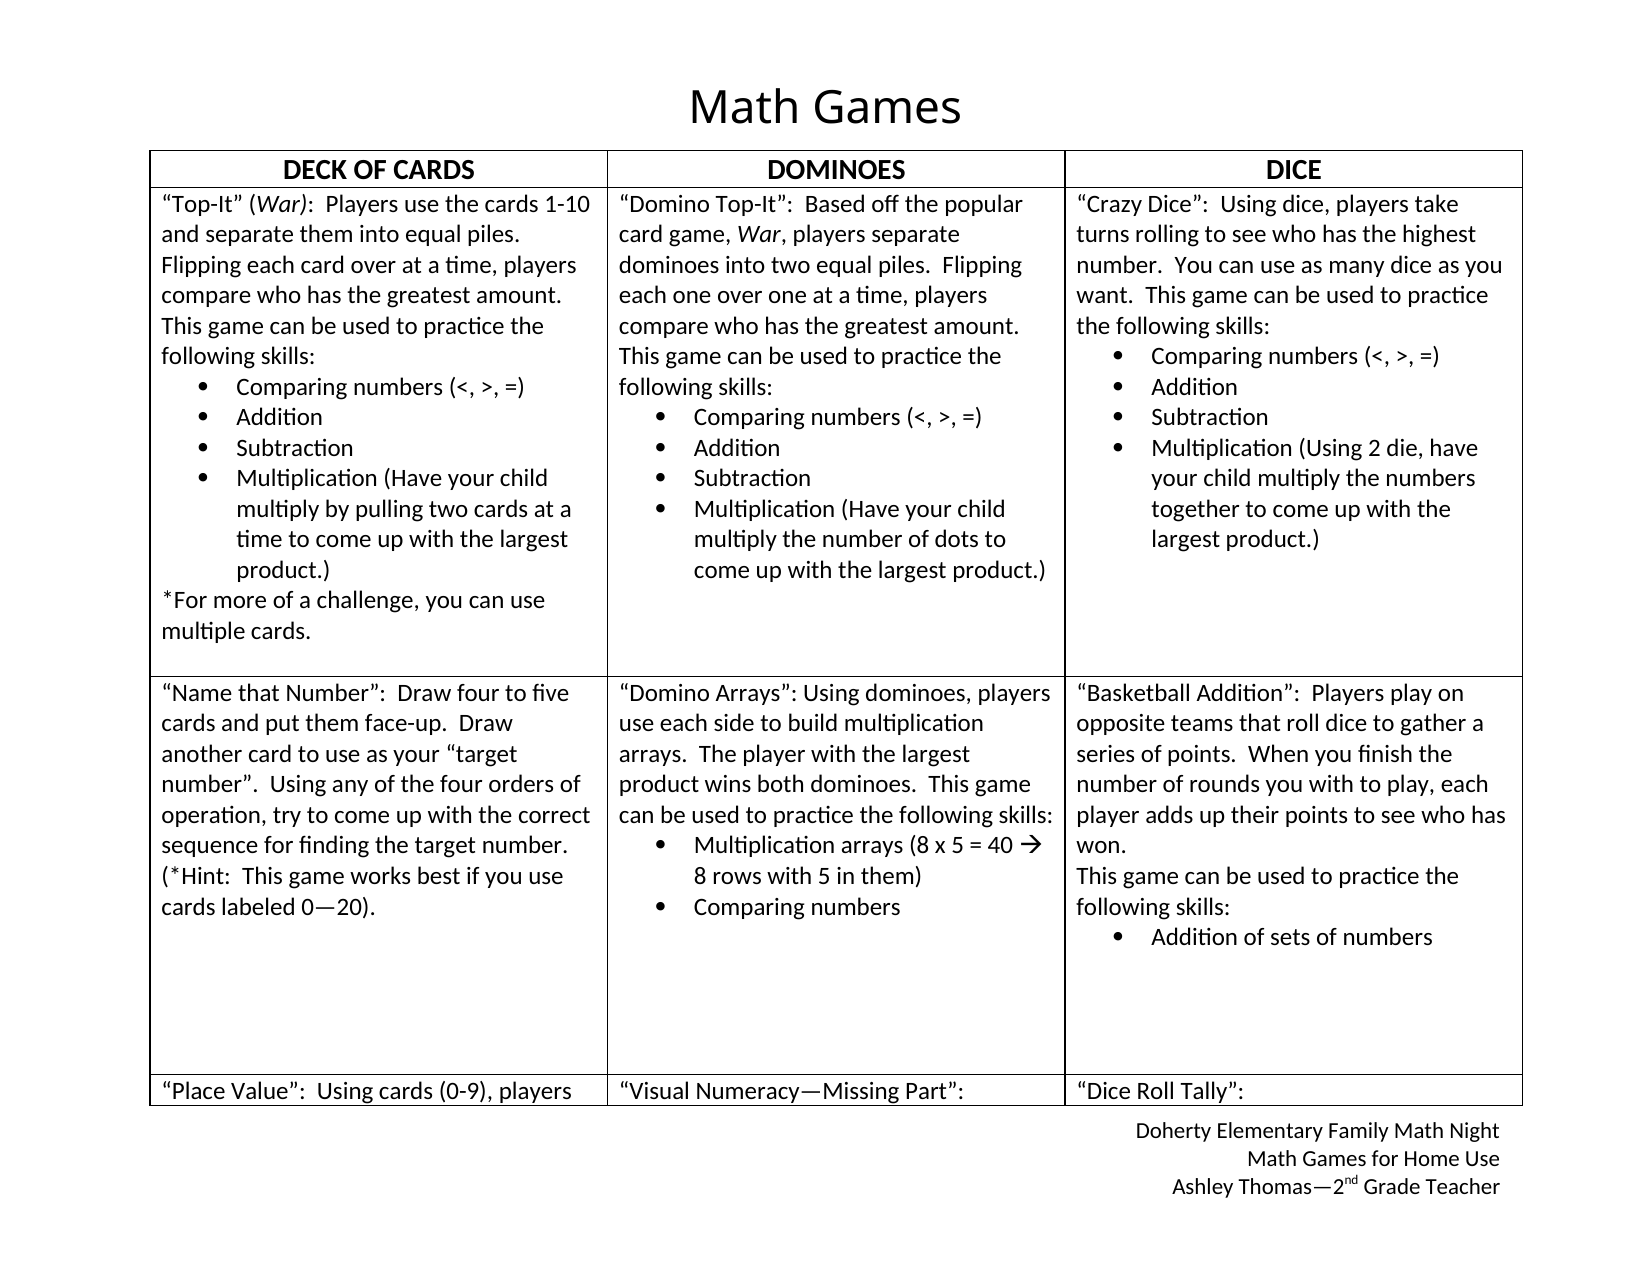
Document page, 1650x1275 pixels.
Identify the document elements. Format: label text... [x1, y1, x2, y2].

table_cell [151, 1075, 607, 1105]
table_cell “Basketball Addition”: Players play on opposite teams that roll dice to gather a series of points. When you finish the number of rounds you with to play, each player adds up their points to see who has won. This game can be used to practice the following skills: Addition of sets of numbers [1066, 677, 1522, 1074]
table_cell “Domino Top-It”: Based off the popular card game, War, players separate dominoes into two equal piles. Flipping each one over one at a time, players compare who has the greatest amount. This game can be used to practice the following skills: Comparing numbers (<, >, =) Addition Subtraction Multiplication (Have your child multiply the number of dots to come up with the largest product.) [608, 188, 1064, 676]
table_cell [1066, 1075, 1522, 1105]
table_header DECK OF CARDS [151, 151, 607, 187]
table_cell “Domino Arrays”: Using dominoes, players use each side to build multiplication arrays. The player with the largest product wins both dominoes. This game can be used to practice the following skills: Multiplication arrays (8 x 5 = 40 8 rows with 5 in them) Comparing numbers [608, 677, 1064, 1074]
table_cell “Crazy Dice”: Using dice, players take turns rolling to see who has the highest number. You can use as many dice as you want. This game can be used to practice the following skills: Comparing numbers (<, >, =) Addition Subtraction Multiplication (Using 2 die, have your child multiply the numbers together to come up with the largest product.) [1066, 188, 1522, 676]
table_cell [608, 1075, 1064, 1105]
table_cell “Name that Number”: Draw four to five cards and put them face-up. Draw another card to use as your “target number”. Using any of the four orders of operation, try to come up with the correct sequence for finding the target number. (*Hint: This game works best if you use cards labeled 0—20). [151, 677, 607, 1074]
table_header DICE [1066, 151, 1522, 187]
table_header DOMINOES [608, 151, 1064, 187]
table_cell “Top-It” (War): Players use the cards 1-10 and separate them into equal piles. Flipping each card over at a time, players compare who has the greatest amount. This game can be used to practice the following skills: Comparing numbers (<, >, =) Addition Subtraction Multiplication (Have your child multiply by pulling two cards at a time to come up with the largest product.) *For more of a challenge, you can use multiple cards. [151, 188, 607, 676]
